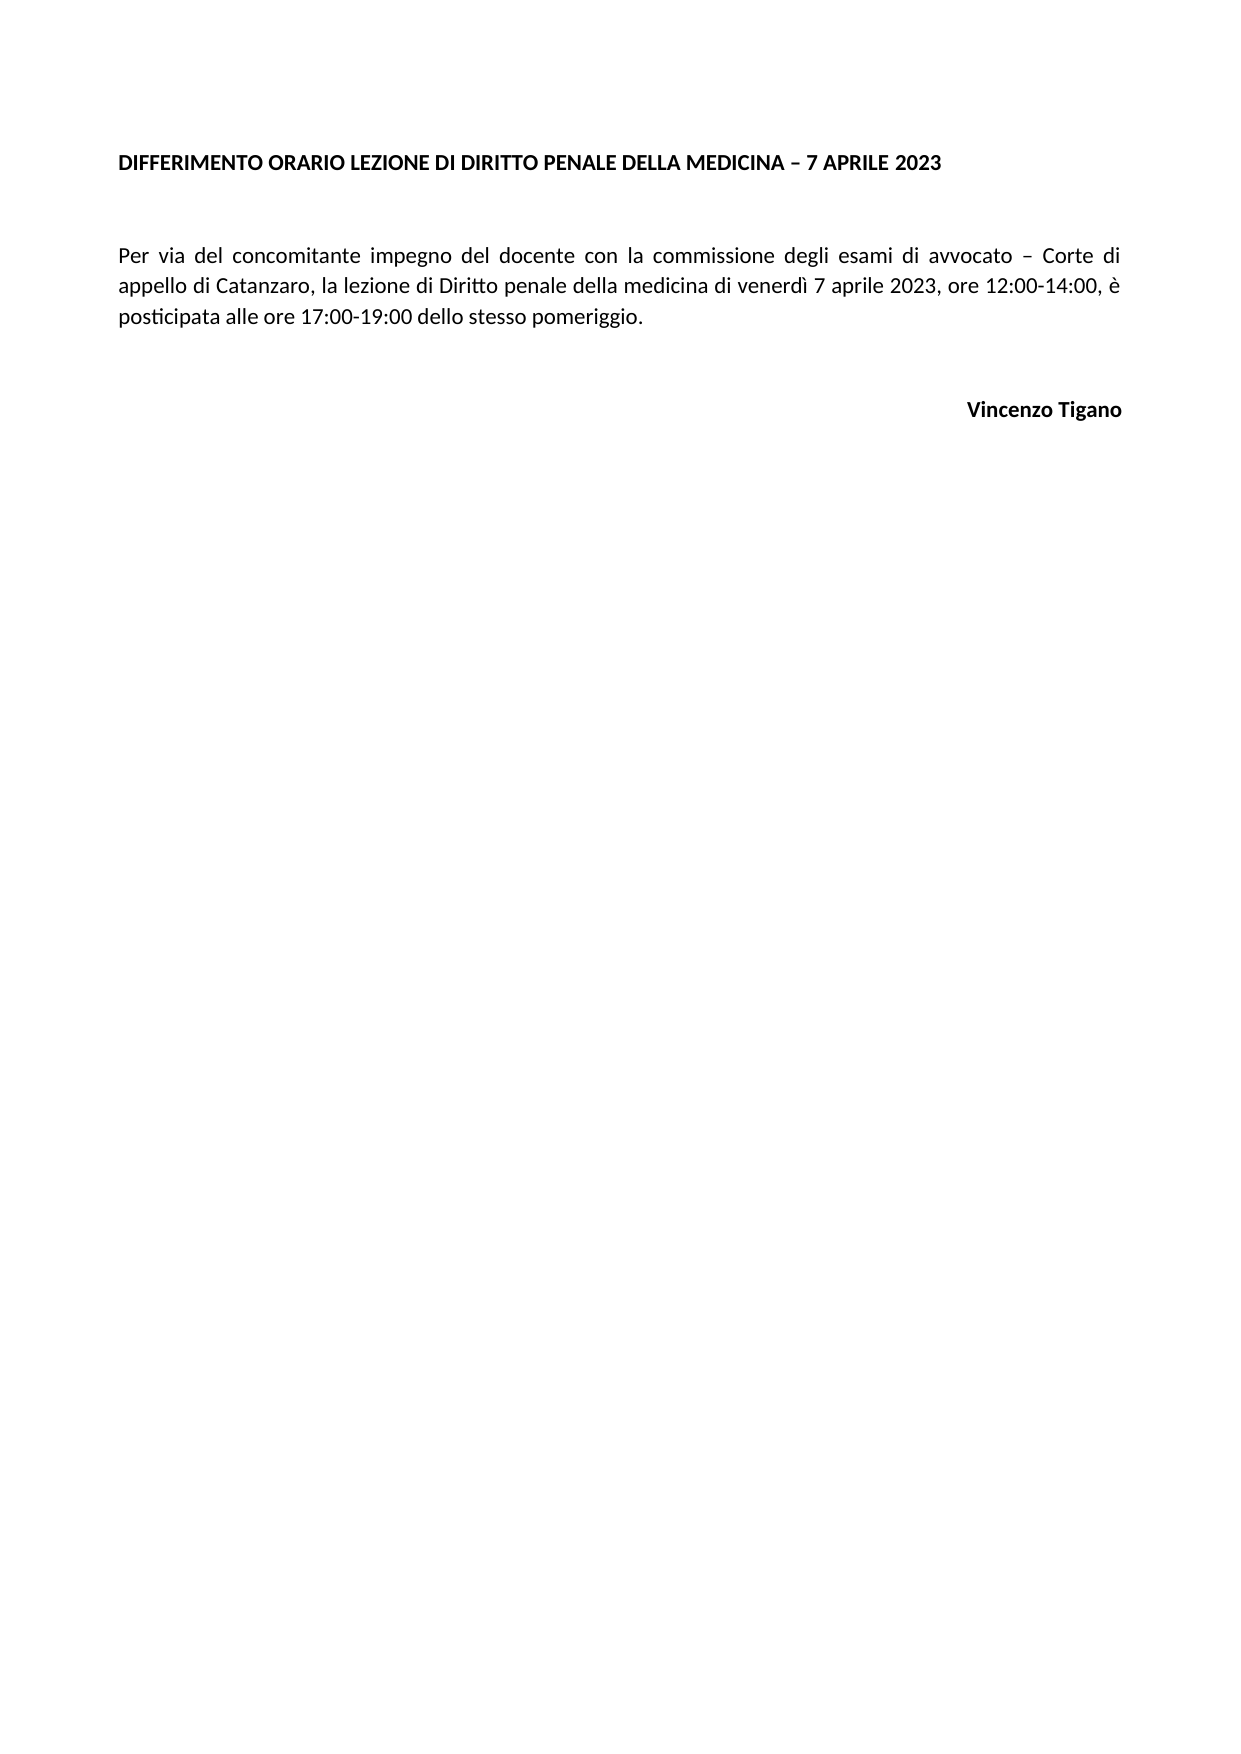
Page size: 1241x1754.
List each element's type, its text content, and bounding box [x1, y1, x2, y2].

text Per via del concomitante impegno del docente con la commissione degli esami di avvocato – Corte di appello di Catanzaro, la lezione di Diritto penale della medicina di venerdì 7 aprile 2023, ore 12:00-14:00, è posticipata alle ore 17:00-19:00 dello stesso pomeriggio. [118, 241, 1122, 330]
text DIFFERIMENTO ORARIO LEZIONE DI DIRITTO PENALE DELLA MEDICINA – 7 APRILE 2023 [118, 148, 1122, 176]
text Vincenzo Tigano [118, 396, 1122, 423]
